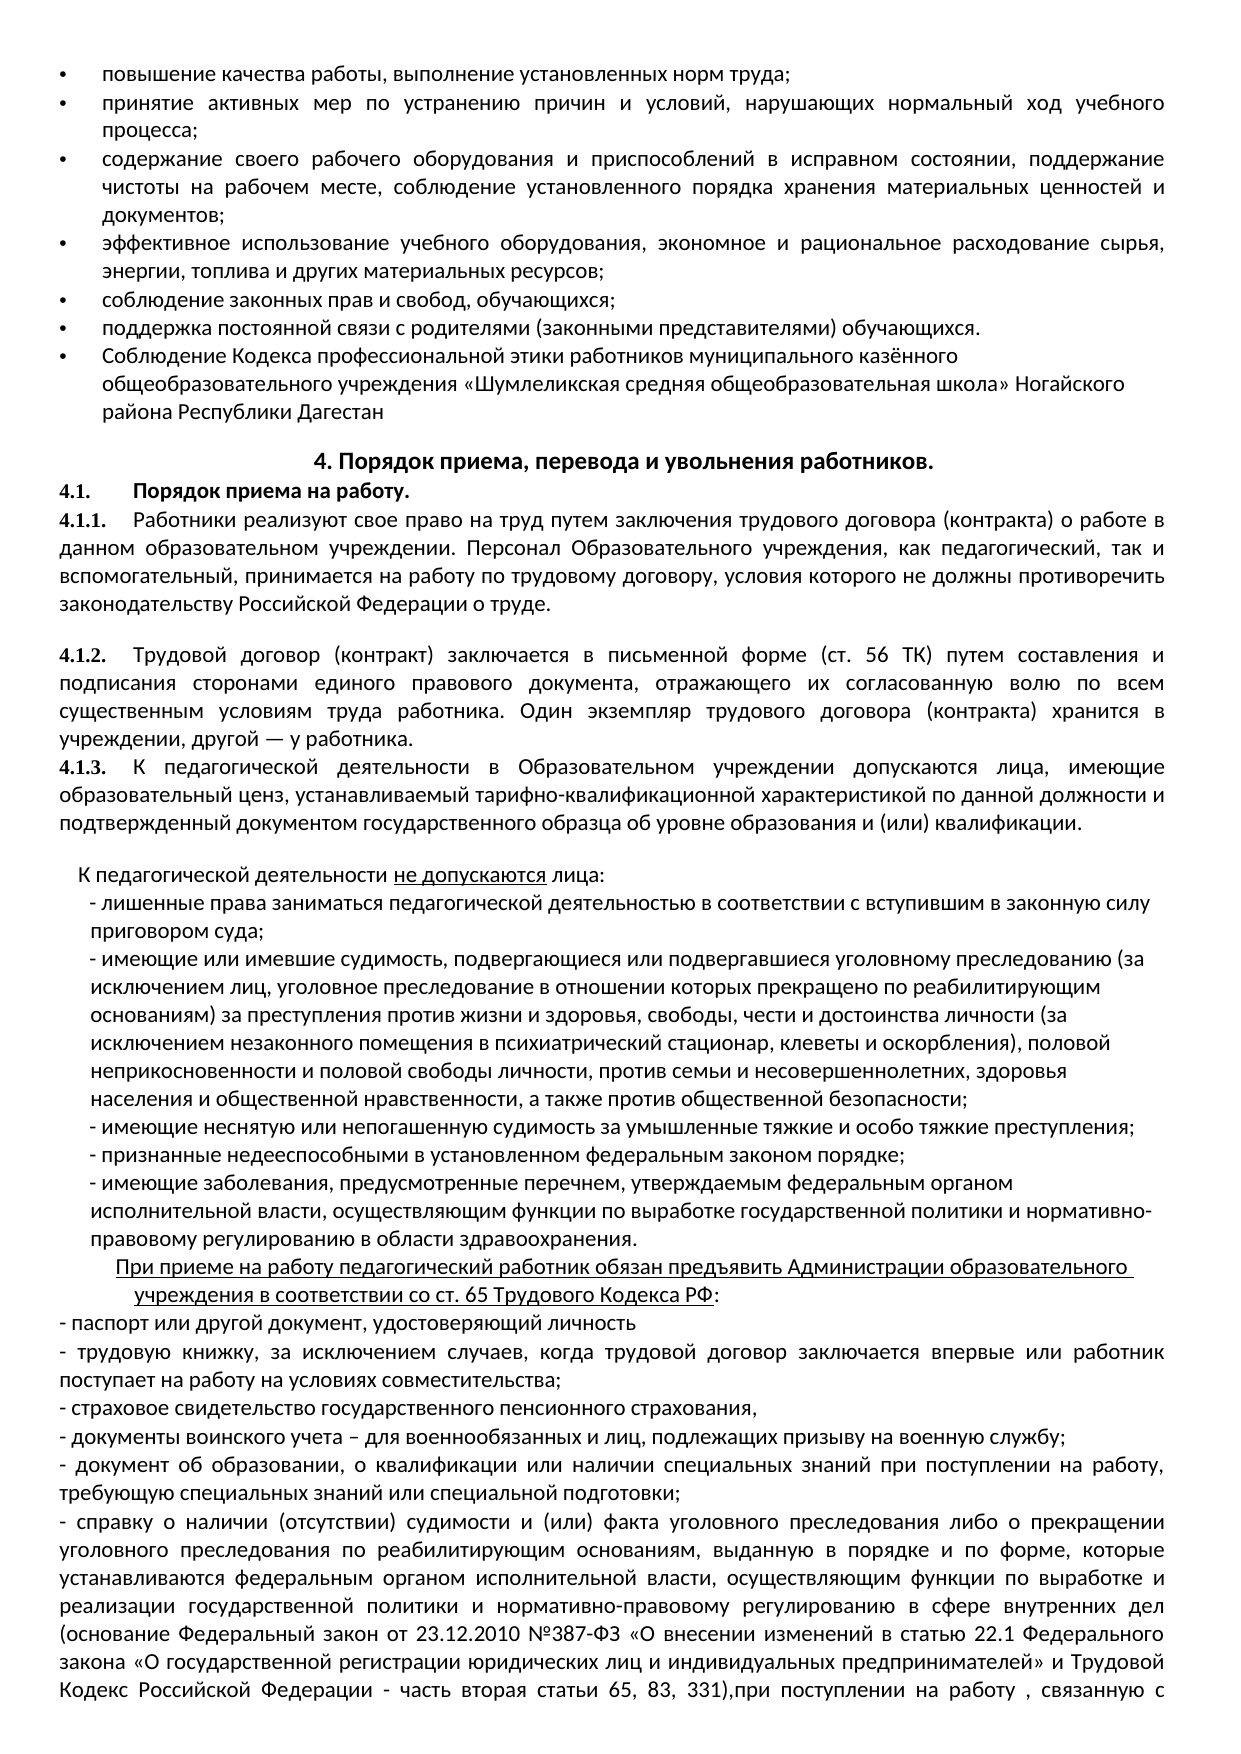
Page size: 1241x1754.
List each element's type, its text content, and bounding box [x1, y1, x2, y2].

text - документ об образовании, о квалификации или наличии специальных знаний при поступлении на работу, требующую специальных знаний или специальной подготовки; [59, 1450, 1166, 1506]
list принятие активных мер по устранению причин и условий, нарушающих нормальный ход учебного процесса; [59, 88, 1166, 144]
text При приеме на работу педагогический работник обязан предъявить Администрации образовательного учреждения в соответствии со ст. 65 Трудового Кодекса РФ: [115, 1252, 1167, 1308]
text - признанные недееспособными в установленном федеральным законом порядке; [89, 1140, 1167, 1168]
text - трудовую книжку, за исключением случаев, когда трудовой договор заключается впервые или работник поступает на работу на условиях совместительства; [59, 1337, 1166, 1393]
text - имеющие заболевания, предусмотренные перечнем, утверждаемым федеральным органом исполнительной власти, осуществляющим функции по выработке государственной политики и нормативно-правовому регулированию в области здравоохранения. [89, 1168, 1167, 1252]
list соблюдение законных прав и свобод, обучающихся; [59, 285, 1166, 313]
list Трудовой договор (контракт) заключается в письменной форме (ст. 56 ТК) путем составления и подписания сторонами единого правового документа, отражающего их согласованную волю по всем существенным условиям труда работника. Один экземпляр трудового договора (контракта) хранится в учреждении, другой — у работника. [59, 640, 1166, 752]
list Соблюдение Кодекса профессиональной этики работников муниципального казённого общеобразовательного учреждения «Шумлеликская средняя общеобразовательная школа» Ногайского района Республики Дагестан [59, 341, 1166, 426]
text - имеющие неснятую или непогашенную судимость за умышленные тяжкие и особо тяжкие преступления; [89, 1112, 1167, 1140]
list К педагогической деятельности в Образовательном учреждении допускаются лица, имеющие образовательный ценз, устанавливаемый тарифно-квалификационной характеристикой по данной должности и подтвержденный документом государственного образца об уровне образования и (или) квалификации. [59, 752, 1166, 837]
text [59, 1507, 1166, 1703]
list Работники реализуют свое право на труд путем заключения трудового договора (контракта) о работе в данном образовательном учреждении. Персонал Образовательного учреждения, как педагогический, так и вспомогательный, принимается на работу по трудовому договору, условия которого не должны противоречить законодательству Российской Федерации о труде. [59, 505, 1166, 617]
text К педагогической деятельности не допускаются лица: [78, 860, 1166, 888]
list Порядок приема на работу. [59, 476, 1167, 504]
list эффективное использование учебного оборудования, экономное и рациональное расходование сырья, энергии, топлива и других материальных ресурсов; [59, 228, 1166, 284]
text - документы воинского учета – для военнообязанных и лиц, подлежащих призыву на военную службу; [59, 1422, 1166, 1450]
text - паспорт или другой документ, удостоверяющий личность [59, 1308, 1166, 1337]
list содержание своего рабочего оборудования и приспособлений в исправном состоянии, поддержание чистоты на рабочем месте, соблюдение установленного порядка хранения материальных ценностей и документов; [59, 144, 1166, 228]
list повышение качества работы, выполнение установленных норм труда; [59, 59, 1166, 87]
text - страховое свидетельство государственного пенсионного страхования, [59, 1393, 1166, 1421]
list поддержка постоянной связи с родителями (законными представителями) обучающихся. [59, 313, 1166, 341]
text 4. Порядок приема, перевода и увольнения работников. [99, 445, 1167, 476]
text - лишенные права заниматься педагогической деятельностью в соответствии с вступившим в законную силу приговором суда; [89, 888, 1167, 944]
text - имеющие или имевшие судимость, подвергающиеся или подвергавшиеся уголовному преследованию (за исключением лиц, уголовное преследование в отношении которых прекращено по реабилитирующим основаниям) за преступления против жизни и здоровья, свободы, чести и достоинства личности (за исключением незаконного помещения в психиатрический стационар, клеветы и оскорбления), половой неприкосновенности и половой свободы личности, против семьи и несовершеннолетних, здоровья населения и общественной нравственности, а также против общественной безопасности; [89, 944, 1167, 1112]
